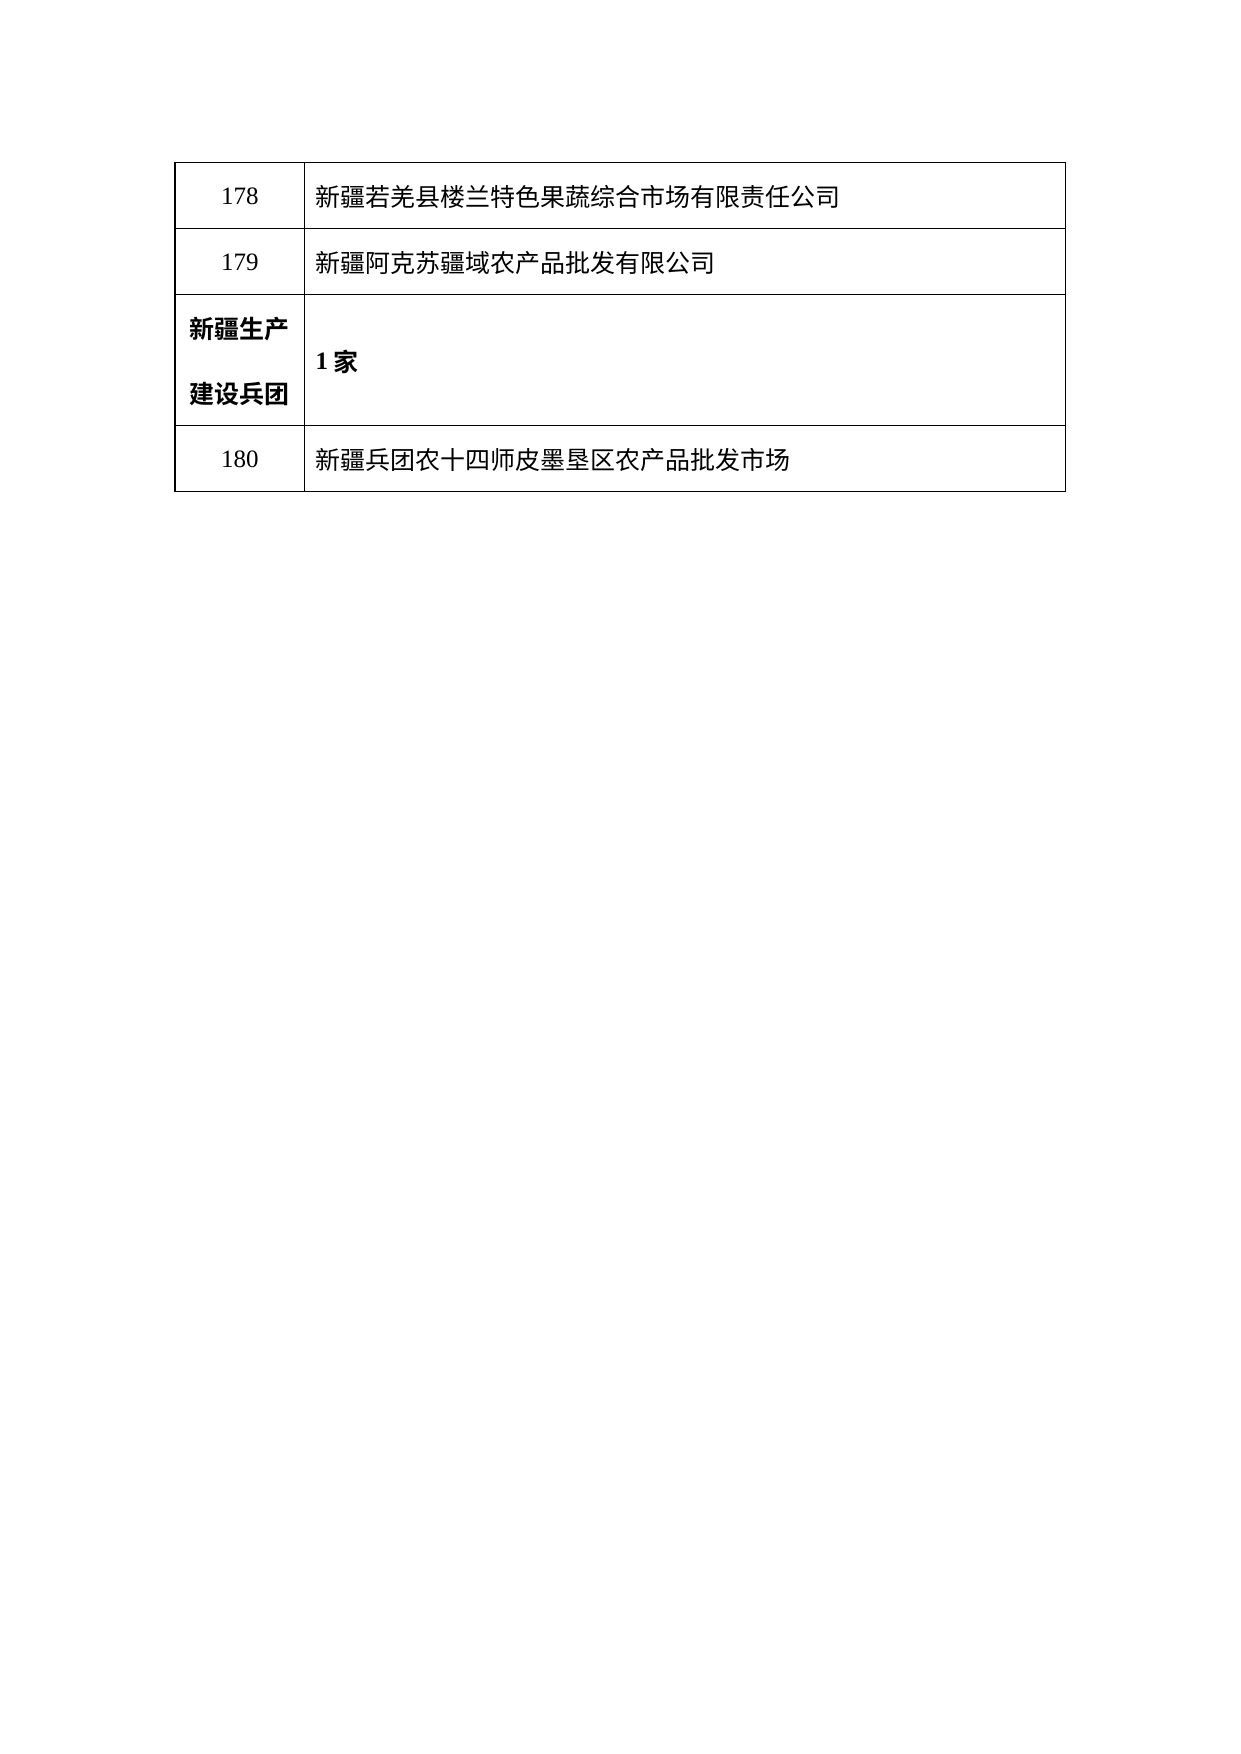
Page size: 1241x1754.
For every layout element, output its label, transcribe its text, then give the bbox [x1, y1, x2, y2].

table_cell 新疆生产建设兵团 [176, 295, 304, 425]
table_cell 新疆若羌县楼兰特色果蔬综合市场有限责任公司 [305, 163, 1065, 228]
table_cell 1家 [305, 295, 1065, 425]
table_cell 新疆阿克苏疆域农产品批发有限公司 [305, 229, 1065, 294]
table_cell 179 [176, 229, 304, 294]
table_cell 新疆兵团农十四师皮墨垦区农产品批发市场 [305, 426, 1065, 491]
table_cell 178 [176, 163, 304, 228]
table_cell 180 [176, 426, 304, 491]
